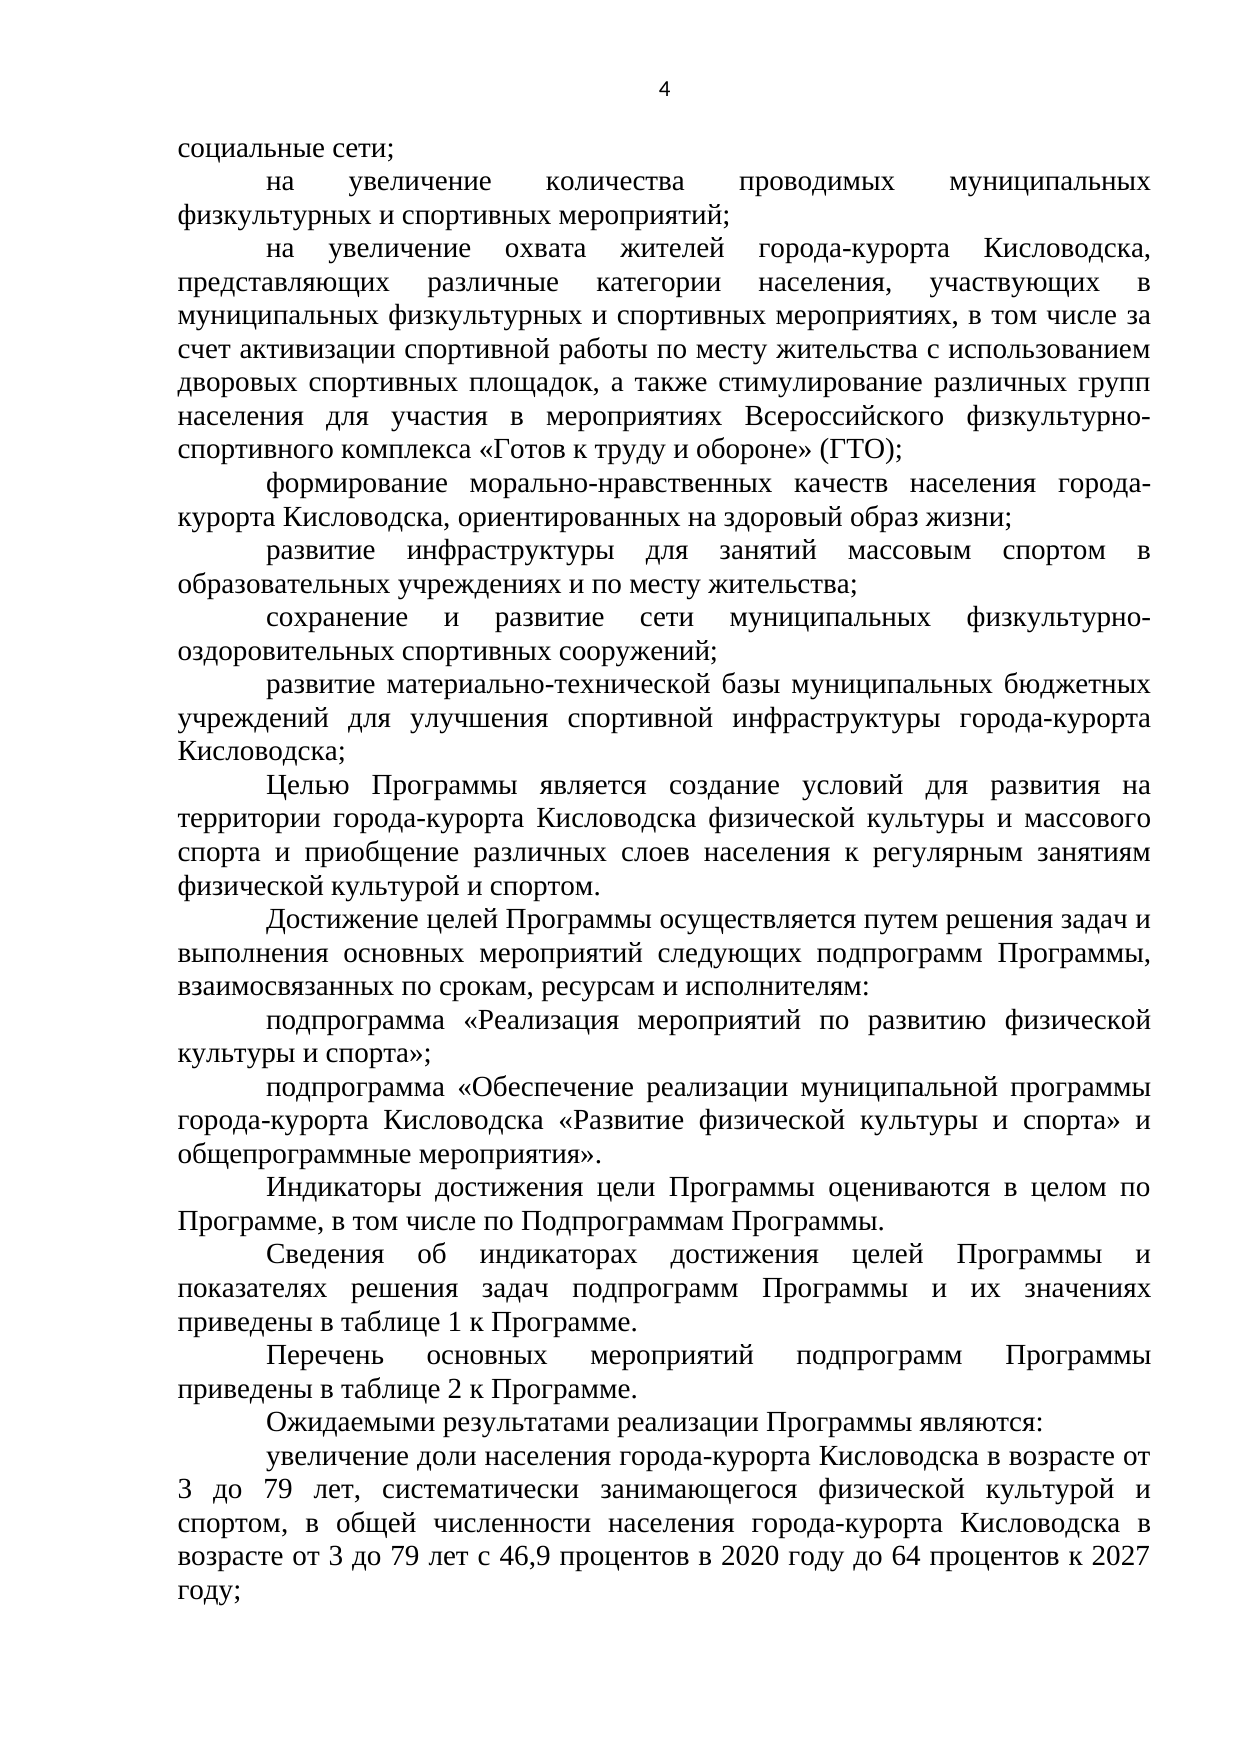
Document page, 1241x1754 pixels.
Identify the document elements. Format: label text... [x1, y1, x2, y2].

text подпрограмма «Реализация мероприятий по развитию физической культуры и спорта»; [177, 1002, 1152, 1069]
text Достижение целей Программы осуществляется путем решения задач и выполнения основных мероприятий следующих подпрограмм Программы, взаимосвязанных по срокам, ресурсам и исполнителям: [177, 901, 1152, 1002]
text формирование морально-нравственных качеств населения города-курорта Кисловодска, ориентированных на здоровый образ жизни; [177, 465, 1152, 532]
text Индикаторы достижения цели Программы оцениваются в целом по Программе, в том числе по Подпрограммам Программы. [177, 1169, 1152, 1237]
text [177, 130, 1152, 163]
text Ожидаемыми результатами реализации Программы являются: [177, 1404, 1152, 1438]
text развитие материально-технической базы муниципальных бюджетных учреждений для улучшения спортивной инфраструктуры города-курорта Кисловодска; [177, 666, 1152, 767]
text Перечень основных мероприятий подпрограмм Программы приведены в таблице 2 к Программе. [177, 1337, 1152, 1404]
text сохранение и развитие сети муниципальных физкультурно-оздоровительных спортивных сооружений; [177, 599, 1152, 666]
text Сведения об индикаторах достижения целей Программы и показателях решения задач подпрограмм Программы и их значениях приведены в таблице 1 к Программе. [177, 1237, 1152, 1337]
text Целью Программы является создание условий для развития на территории города-курорта Кисловодска физической культуры и массового спорта и приобщение различных слоев населения к регулярным занятиям физической культурой и спортом. [177, 767, 1152, 901]
text на увеличение охвата жителей города-курорта Кисловодска, представляющих различные категории населения, участвующих в муниципальных физкультурных и спортивных мероприятиях, в том числе за счет активизации спортивной работы по месту жительства с использованием дворовых спортивных площадок, а также стимулирование различных групп населения для участия в мероприятиях Всероссийского физкультурно-спортивного комплекса «Готов к труду и обороне» (ГТО); [177, 230, 1152, 465]
text на увеличение количества проводимых муниципальных физкультурных и спортивных мероприятий; [177, 163, 1152, 230]
text развитие инфраструктуры для занятий массовым спортом в образовательных учреждениях и по месту жительства; [177, 532, 1152, 599]
text подпрограмма «Обеспечение реализации муниципальной программы города-курорта Кисловодска «Развитие физической культуры и спорта» и общепрограммные мероприятия». [177, 1069, 1152, 1169]
text увеличение доли населения города-курорта Кисловодска в возрасте от 3 до 79 лет, систематически занимающегося физической культурой и спортом, в общей численности населения города-курорта Кисловодска в возрасте от 3 до 79 лет с 46,9 процентов в 2020 году до 64 процентов к 2027 году; [177, 1438, 1152, 1606]
